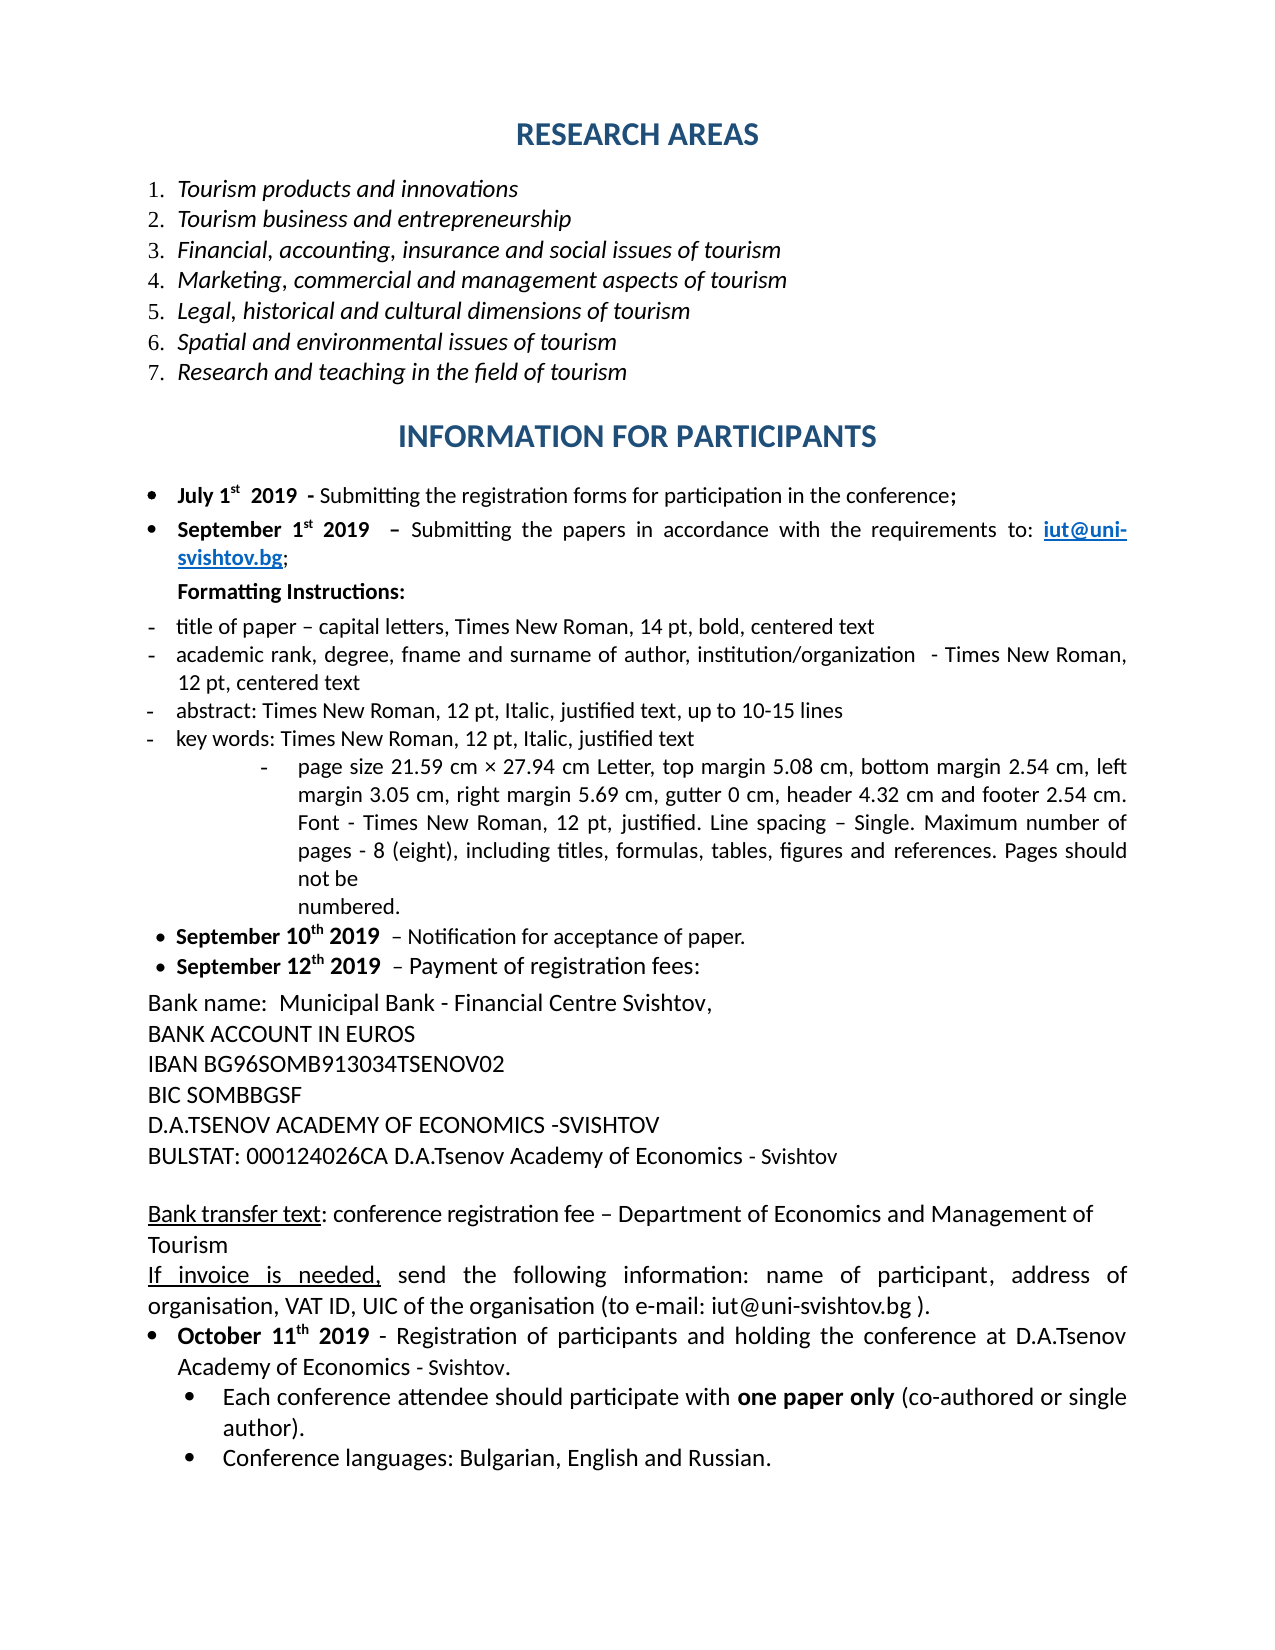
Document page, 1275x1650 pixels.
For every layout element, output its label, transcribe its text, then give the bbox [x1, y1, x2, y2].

list academic rank, degree, fname and surname of author, institution/organization - Times New Roman, 12 pt, centered text [148, 640, 1127, 696]
text INFORMATION FOR PARTICIPANTS [148, 415, 1127, 456]
text D.A.TSENOV ACADEMY OF ECONOMICS -SVISHTOV [148, 1109, 1127, 1140]
list Tourism business and entrepreneurship [148, 204, 1127, 234]
text RESEARCH AREAS [148, 112, 1127, 153]
list October 11th 2019 - Registration of participants and holding the conference at D.A.Tsenov Academy of Economics - Svishtov. [148, 1321, 1127, 1382]
text BANK ACCOUNT IN EUROS [148, 1018, 1127, 1048]
list September 1st 2019 – Submitting the papers in accordance with the requirements to: iut@uni-svishtov.bg; [148, 515, 1127, 571]
text BULSTAT: 000124026СА D.A.Tsenov Academy of Economics - Svishtov [148, 1140, 1127, 1170]
list July 1st 2019 - Submitting the registration forms for participation in the conference; [148, 481, 1127, 509]
list Tourism products and innovations [148, 173, 1127, 204]
list Financial, accounting, insurance and social issues of tourism [148, 234, 1127, 265]
list abstract: Times New Roman, 12 pt, Italic, justified text, up to 10-15 lines [146, 696, 1127, 724]
list numbered. [298, 892, 1127, 920]
list page size 21.59 cm × 27.94 cm Letter, top margin 5.08 cm, bottom margin 2.54 cm, left margin 3.05 cm, right margin 5.69 cm, gutter 0 cm, header 4.32 cm and footer 2.54 cm. Font - Times New Roman, 12 pt, justified. Line spacing – Single. Maximum number of pages - 8 (eight), including titles, formulas, tables, figures and references. Pages should not be [260, 752, 1127, 892]
text IBAN BG96SOMB913034TSENOV02 [148, 1048, 1127, 1079]
text If invoice is needed, send the following information: name of participant, address of organisation, VAT ID, UIC of the organisation (to e-mail: iut@uni-svishtov.bg ). [148, 1259, 1127, 1321]
text BIC SOMBBGSF [148, 1079, 1127, 1109]
list Research and teaching in the field of tourism [148, 356, 1127, 387]
list Each conference attendee should participate with one paper only (co-authored or single author). [185, 1382, 1127, 1443]
text Bank transfer text: conference registration fee – Department of Economics and Management of Tourism [148, 1198, 1127, 1259]
list Conference languages: Bulgarian, English and Russian. [185, 1443, 1127, 1473]
list title of paper – capital letters, Times New Roman, 14 pt, bold, centered text [148, 612, 1127, 640]
list Marketing, commercial and management aspects of tourism [148, 265, 1127, 295]
text Formatting Instructions: [177, 577, 1127, 606]
list Legal, historical and cultural dimensions of tourism [148, 295, 1127, 326]
list • September 12th 2019 – Payment of registration fees: [154, 951, 1127, 981]
text Bank name: Municipal Bank - Financial Centre Svishtov, [148, 987, 1127, 1018]
list Spatial and environmental issues of tourism [148, 326, 1127, 356]
list key words: Times New Roman, 12 pt, Italic, justified text [146, 724, 1127, 752]
list • September 10th 2019 – Notification for acceptance of paper. [154, 920, 1127, 951]
